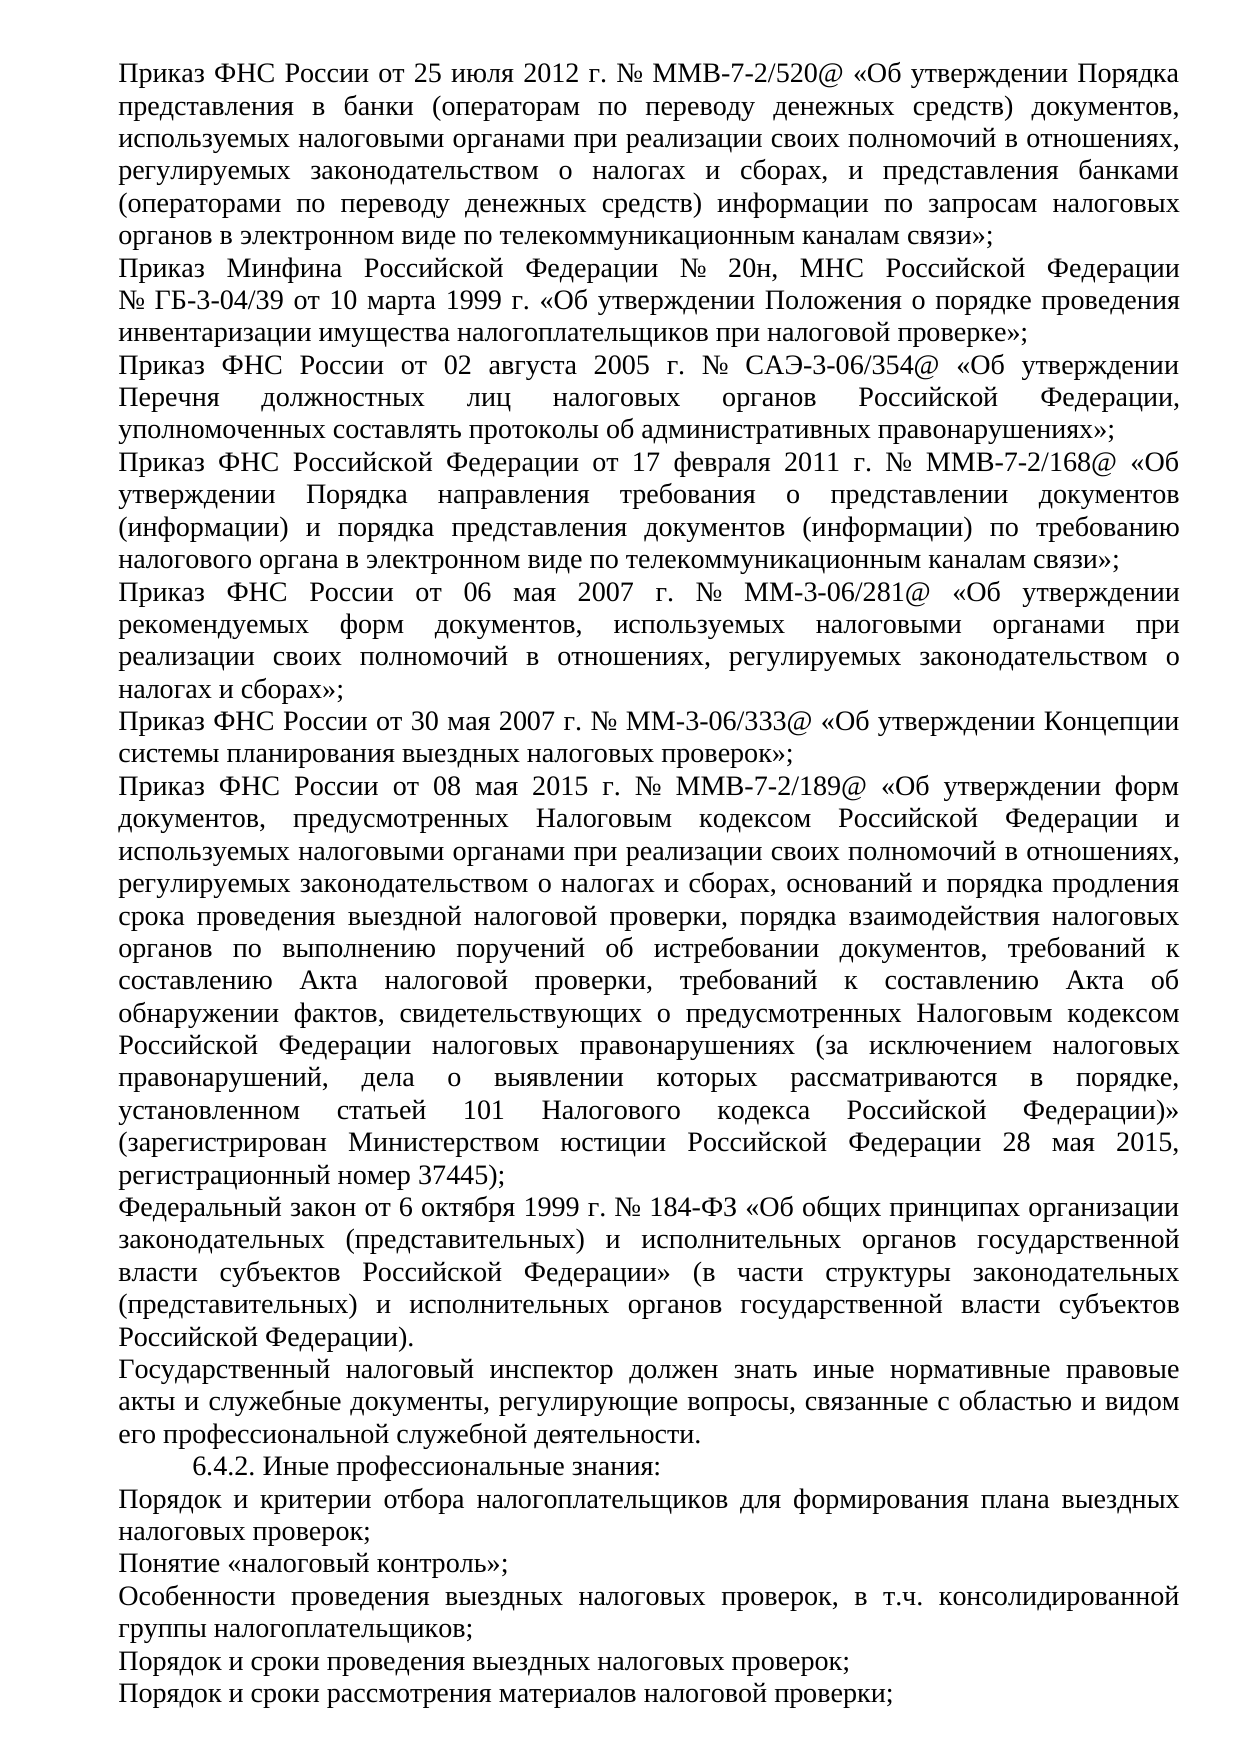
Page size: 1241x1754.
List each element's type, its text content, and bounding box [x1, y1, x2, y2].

list Государственный налоговый инспектор должен знать иные нормативные правовые акты и служебные документы, регулирующие вопросы, связанные с областью и видом его профессиональной служебной деятельности. [118, 1352, 1181, 1449]
list Приказ ФНС России от 30 мая 2007 г. № ММ-3-06/333@ «Об утверждении Концепции системы планирования выездных налоговых проверок»; [118, 704, 1181, 769]
list Приказ ФНС России от 02 августа 2005 г. № САЭ-3-06/354@ «Об утверждении Перечня должностных лиц налоговых органов Российской Федерации, уполномоченных составлять протоколы об административных правонарушениях»; [118, 348, 1181, 445]
text Особенности проведения выездных налоговых проверок, в т.ч. консолидированной группы налогоплательщиков; [118, 1579, 1181, 1644]
list Приказ ФНС России от 06 мая 2007 г. № ММ-3-06/281@ «Об утверждении рекомендуемых форм документов, используемых налоговыми органами при реализации своих полномочий в отношениях, регулируемых законодательством о налогах и сборах»; [118, 574, 1181, 704]
text Порядок и критерии отбора налогоплательщиков для формирования плана выездных налоговых проверок; [118, 1482, 1181, 1546]
list Приказ ФНС России от 08 мая 2015 г. № ММВ-7-2/189@ «Об утверждении форм документов, предусмотренных Налоговым кодексом Российской Федерации и используемых налоговыми органами при реализации своих полномочий в отношениях, регулируемых законодательством о налогах и сборах, оснований и порядка продления срока проведения выездной налоговой проверки, порядка взаимодействия налоговых органов по выполнению поручений об истребовании документов, требований к составлению Акта налоговой проверки, требований к составлению Акта об обнаружении фактов, свидетельствующих о предусмотренных Налоговым кодексом Российской Федерации налоговых правонарушениях (за исключением налоговых правонарушений, дела о выявлении которых рассматриваются в порядке, установленном статьей 101 Налогового кодекса Российской Федерации)» (зарегистрирован Министерством юстиции Российской Федерации 28 мая 2015, регистрационный номер 37445); [118, 769, 1181, 1190]
list Приказ Минфина Российской Федерации № 20н, МНС Российской Федерации № ГБ-3-04/39 от 10 марта 1999 г. «Об утверждении Положения о порядке проведения инвентаризации имущества налогоплательщиков при налоговой проверке»; [118, 251, 1181, 348]
text Порядок и сроки проведения выездных налоговых проверок; [118, 1644, 1181, 1676]
list Федеральный закон от 6 октября 1999 г. № 184-ФЗ «Об общих принципах организации законодательных (представительных) и исполнительных органов государственной власти субъектов Российской Федерации» (в части структуры законодательных (представительных) и исполнительных органов государственной власти субъектов Российской Федерации). [118, 1190, 1181, 1352]
list Приказ ФНС Российской Федерации от 17 февраля 2011 г. № ММВ-7-2/168@ «Об утверждении Порядка направления требования о представлении документов (информации) и порядка представления документов (информации) по требованию налогового органа в электронном виде по телекоммуникационным каналам связи»; [118, 445, 1181, 574]
text Понятие «налоговый контроль»; [118, 1546, 1181, 1579]
text 6.4.2. Иные профессиональные знания: [118, 1449, 1181, 1482]
text Порядок и сроки рассмотрения материалов налоговой проверки; [118, 1676, 1181, 1708]
list Приказ ФНС России от 25 июля 2012 г. № ММВ-7-2/520@ «Об утверждении Порядка представления в банки (операторам по переводу денежных средств) документов, используемых налоговыми органами при реализации своих полномочий в отношениях, регулируемых законодательством о налогах и сборах, и представления банками (операторами по переводу денежных средств) информации по запросам налоговых органов в электронном виде по телекоммуникационным каналам связи»; [118, 56, 1181, 251]
